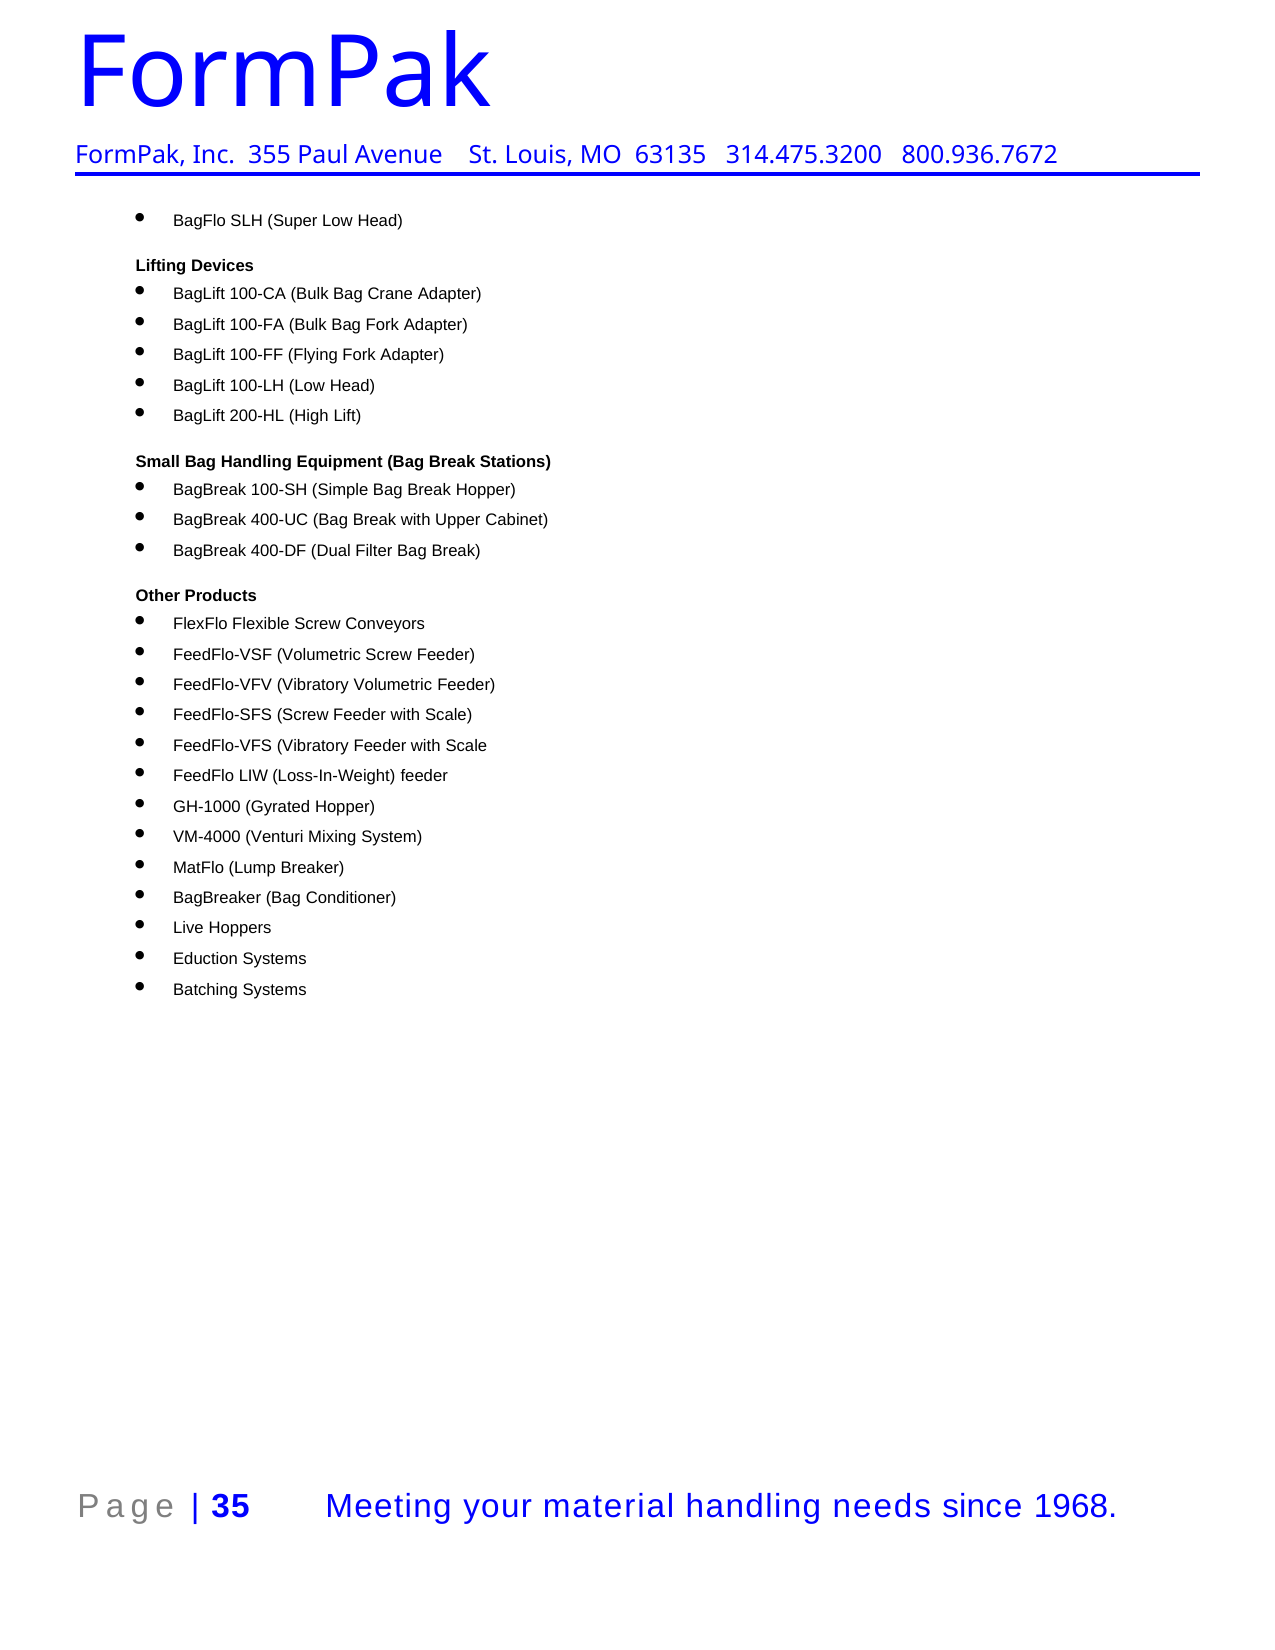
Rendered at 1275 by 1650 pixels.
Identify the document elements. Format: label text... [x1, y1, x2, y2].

list FeedFlo-VSF (Volumetric Screw Feeder) [135, 636, 1200, 666]
list FlexFlo Flexible Screw Conveyors [135, 605, 1200, 636]
text Lifting Devices [135, 256, 1200, 275]
list BagLift 200-HL (High Lift) [135, 397, 1200, 428]
list BagFlo SLH (Super Low Head) [135, 202, 1200, 232]
list FeedFlo-VFV (Vibratory Volumetric Feeder) [135, 666, 1200, 696]
list GH-1000 (Gyrated Hopper) [135, 788, 1200, 818]
list Batching Systems [135, 971, 1200, 1001]
list VM-4000 (Venturi Mixing System) [135, 818, 1200, 849]
list Eduction Systems [135, 940, 1200, 971]
list MatFlo (Lump Breaker) [135, 849, 1200, 879]
list BagLift 100-LH (Low Head) [135, 367, 1200, 397]
list BagBreaker (Bag Conditioner) [135, 879, 1200, 910]
list FeedFlo LIW (Loss-In-Weight) feeder [135, 757, 1200, 788]
list Live Hoppers [135, 910, 1200, 940]
list BagLift 100-CA (Bulk Bag Crane Adapter) [135, 275, 1200, 306]
list FeedFlo-VFS (Vibratory Feeder with Scale [135, 727, 1200, 757]
text Other Products [135, 586, 1200, 605]
text Small Bag Handling Equipment (Bag Break Stations) [135, 451, 1200, 471]
list BagLift 100-FA (Bulk Bag Fork Adapter) [135, 306, 1200, 336]
list FeedFlo-SFS (Screw Feeder with Scale) [135, 696, 1200, 727]
list BagBreak 400-DF (Dual Filter Bag Break) [135, 532, 1200, 562]
list BagLift 100-FF (Flying Fork Adapter) [135, 336, 1200, 367]
list BagBreak 100-SH (Simple Bag Break Hopper) [135, 471, 1200, 501]
list BagBreak 400-UC (Bag Break with Upper Cabinet) [135, 501, 1200, 532]
